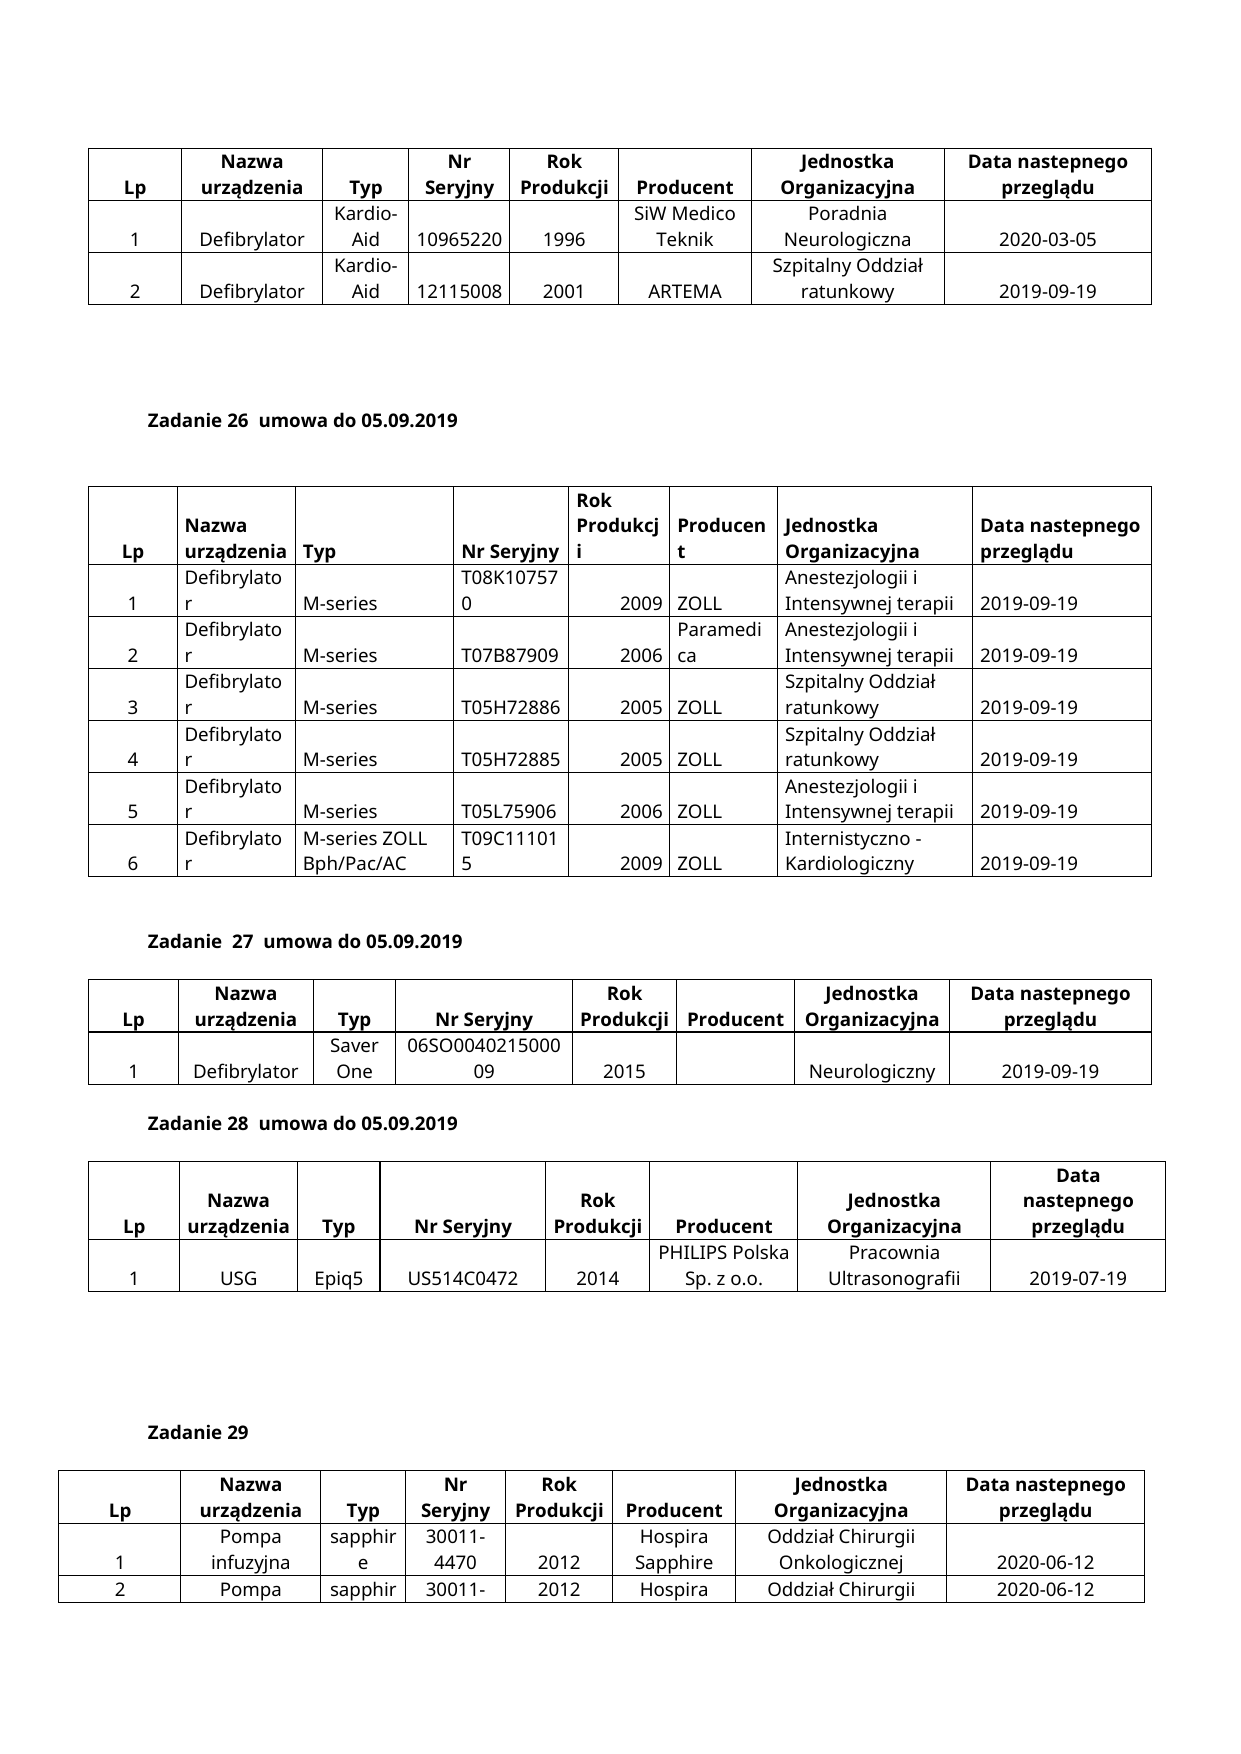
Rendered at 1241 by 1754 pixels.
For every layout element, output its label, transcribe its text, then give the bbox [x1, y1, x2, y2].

table_header Rok Produkcji [573, 980, 676, 1031]
table_cell 4 [89, 721, 177, 772]
table_cell ZOLL [670, 721, 777, 772]
table_cell 2019-09-19 [973, 565, 1151, 616]
table_header Jednostka Organizacyjna [778, 487, 972, 564]
table_cell Paramedica [670, 617, 777, 668]
table_cell Szpitalny Oddział ratunkowy [778, 669, 972, 720]
table_cell Defibrylator [178, 669, 295, 720]
table_cell 2019-09-19 [973, 721, 1151, 772]
table_cell T08K107570 [454, 565, 568, 616]
table_cell 2019-09-19 [973, 825, 1151, 876]
table_cell 12115008 [409, 253, 509, 304]
table_cell Neurologiczny [795, 1033, 949, 1083]
table_cell 1 [89, 1033, 178, 1083]
table_cell T05H72885 [454, 721, 568, 772]
table_cell 2015 [573, 1033, 676, 1083]
table_cell M-series [296, 565, 453, 616]
table_cell Kardio-Aid [323, 201, 408, 252]
table_cell ARTEMA [619, 253, 751, 304]
table_header Jednostka Organizacyjna [752, 149, 944, 200]
table_header Data nastepnego przeglądu [945, 149, 1151, 200]
table_cell 2019-09-19 [945, 253, 1151, 304]
table_header Nazwa urządzenia [182, 149, 322, 200]
table_cell ZOLL [670, 773, 777, 824]
table_cell 2014 [546, 1240, 649, 1291]
table_cell 2 [59, 1576, 180, 1602]
table_cell 10965220 [409, 201, 509, 252]
table_cell 2 [89, 617, 177, 668]
table_cell ZOLL [670, 565, 777, 616]
table_cell Internistyczno - Kardiologiczny [778, 825, 972, 876]
table_cell 2009 [569, 825, 669, 876]
table_header Nr Seryjny [409, 149, 509, 200]
table_cell sapphire [321, 1576, 405, 1602]
table_header Producent [613, 1471, 735, 1522]
table_header Data nastepnego przeglądu [950, 980, 1151, 1031]
table_header Lp [89, 149, 181, 200]
table_header Nazwa urządzenia [179, 980, 313, 1031]
table_cell T05H72886 [454, 669, 568, 720]
table_cell 2012 [506, 1576, 612, 1602]
table_cell Defibrylator [178, 721, 295, 772]
table_cell Kardio-Aid [323, 253, 408, 304]
table_cell SiW Medico Teknik [619, 201, 751, 252]
table_cell 2006 [569, 773, 669, 824]
table_header Typ [314, 980, 395, 1031]
table_cell T09C111015 [454, 825, 568, 876]
table_cell 2019-07-19 [991, 1240, 1165, 1291]
table_cell 3 [89, 669, 177, 720]
table_cell sapphire [321, 1524, 405, 1574]
table_header Nr Seryjny [406, 1471, 505, 1522]
table_header Lp [89, 487, 177, 564]
table_cell 2001 [510, 253, 618, 304]
table_cell 1 [89, 565, 177, 616]
table_header Nr Seryjny [454, 487, 568, 564]
table_cell M-series [296, 617, 453, 668]
table_header Nazwa urządzenia [181, 1471, 320, 1522]
table_header Rok Produkcji [546, 1162, 649, 1239]
table_cell 6 [89, 825, 177, 876]
table_cell Defibrylator [182, 201, 322, 252]
table_header Typ [321, 1471, 405, 1522]
table_cell 2020-06-12 [947, 1524, 1144, 1574]
table_cell T07B87909 [454, 617, 568, 668]
table_cell T05L75906 [454, 773, 568, 824]
table_cell Pracownia Ultrasonografii [798, 1240, 990, 1291]
table_header Jednostka Organizacyjna [795, 980, 949, 1031]
table_cell Oddział Chirurgii Onkologicznej [736, 1524, 946, 1574]
table_header Lp [59, 1471, 180, 1522]
table_header Rok Produkcji [506, 1471, 612, 1522]
table_cell 1996 [510, 201, 618, 252]
table_cell 2009 [569, 565, 669, 616]
table_cell ZOLL [670, 669, 777, 720]
table_cell Defibrylator [178, 825, 295, 876]
table_cell 5 [89, 773, 177, 824]
table_header Nr Seryjny [396, 980, 572, 1031]
table_cell Pompa infuzyjna [181, 1576, 320, 1602]
table_cell Szpitalny Oddział ratunkowy [752, 253, 944, 304]
text Zadanie 26 umowa do 05.09.2019 [148, 407, 1093, 432]
table_cell M-series [296, 773, 453, 824]
table_cell 1 [89, 1240, 179, 1291]
table_header Data nastepnego przeglądu [973, 487, 1151, 564]
table_cell 2012 [506, 1524, 612, 1574]
table_header Nazwa urządzenia [178, 487, 295, 564]
table_cell 2019-09-19 [973, 773, 1151, 824]
table_header Producent [650, 1162, 797, 1239]
table_header Typ [296, 487, 453, 564]
table_cell M-series [296, 669, 453, 720]
table_cell 2019-09-19 [950, 1033, 1151, 1083]
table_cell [736, 1576, 946, 1602]
table_cell Szpitalny Oddział ratunkowy [778, 721, 972, 772]
table_cell Anestezjologii i Intensywnej terapii [778, 565, 972, 616]
table_cell 2020-03-05 [945, 201, 1151, 252]
table_header Typ [323, 149, 408, 200]
table_header Data nastepnego przeglądu [991, 1162, 1165, 1239]
table_cell Defibrylator [179, 1033, 313, 1083]
table_cell USG [180, 1240, 297, 1291]
text Zadanie 28 umowa do 05.09.2019 [148, 1110, 1093, 1136]
table_header Data nastepnego przeglądu [947, 1471, 1144, 1522]
text Zadanie 27 umowa do 05.09.2019 [148, 928, 1093, 954]
table_header Lp [89, 1162, 179, 1239]
table_cell 2005 [569, 669, 669, 720]
table_header Producent [670, 487, 777, 564]
table_header Rok Produkcji [569, 487, 669, 564]
table_cell Defibrylator [182, 253, 322, 304]
table_cell US514C0472 [381, 1240, 545, 1291]
table_cell Saver One [314, 1033, 395, 1083]
table_cell M-series ZOLL Bph/Pac/AC [296, 825, 453, 876]
table_cell [677, 1033, 794, 1083]
text Zadanie 29 [148, 1419, 1093, 1445]
table_cell 2019-09-19 [973, 617, 1151, 668]
table_header Nr Seryjny [381, 1162, 545, 1239]
table_cell Anestezjologii i Intensywnej terapii [778, 617, 972, 668]
table_cell Poradnia Neurologiczna [752, 201, 944, 252]
table_cell Epiq5 [298, 1240, 379, 1291]
table_cell PHILIPS Polska Sp. z o.o. [650, 1240, 797, 1291]
table_cell M-series [296, 721, 453, 772]
table_cell ZOLL [670, 825, 777, 876]
table_cell Hospira Sapphire [613, 1524, 735, 1574]
table_cell Defibrylator [178, 565, 295, 616]
table_cell Defibrylator [178, 617, 295, 668]
table_cell 1 [89, 201, 181, 252]
table_cell 30011-4470 [406, 1524, 505, 1574]
table_header Rok Produkcji [510, 149, 618, 200]
table_cell 1 [59, 1524, 180, 1574]
table_header Nazwa urządzenia [180, 1162, 297, 1239]
table_header Lp [89, 980, 178, 1031]
table_cell 2019-09-19 [973, 669, 1151, 720]
table_cell Pompa infuzyjna [181, 1524, 320, 1574]
table_header Jednostka Organizacyjna [798, 1162, 990, 1239]
table_cell 2020-06-12 [947, 1576, 1144, 1602]
table_cell 2005 [569, 721, 669, 772]
table_cell 2006 [569, 617, 669, 668]
table_cell Anestezjologii i Intensywnej terapii [778, 773, 972, 824]
table_cell 30011-4313 [406, 1576, 505, 1602]
table_header Producent [677, 980, 794, 1031]
table_cell 2 [89, 253, 181, 304]
table_header Typ [298, 1162, 379, 1239]
table_header Jednostka Organizacyjna [736, 1471, 946, 1522]
table_cell Hospira Sapphire [613, 1576, 735, 1602]
table_header Producent [619, 149, 751, 200]
table_cell 06SO004021500009 [396, 1033, 572, 1083]
table_cell Defibrylator [178, 773, 295, 824]
